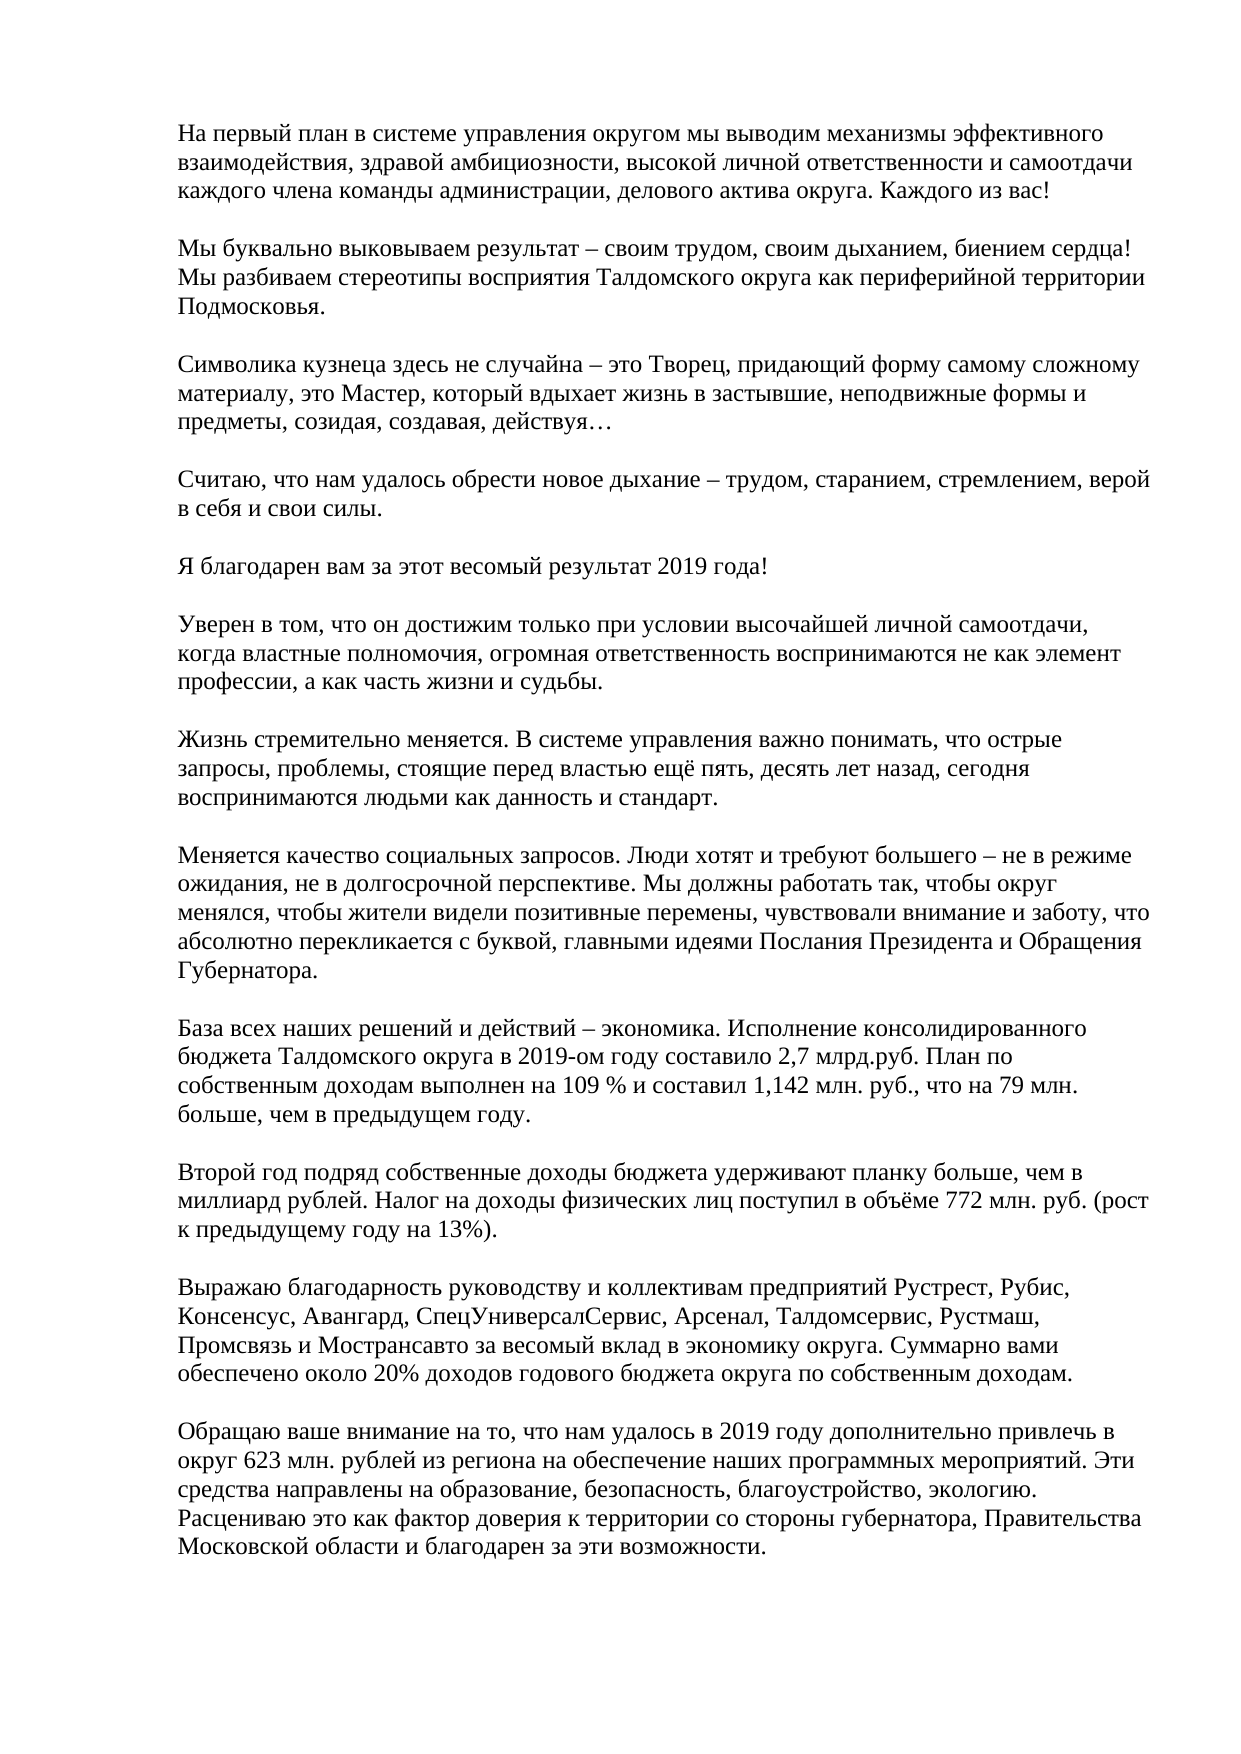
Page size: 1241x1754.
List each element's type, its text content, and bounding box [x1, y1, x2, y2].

text Я благодарен вам за этот весомый результат 2019 года! [177, 551, 1152, 580]
text Уверен в том, что он достижим только при условии высочайшей личной самоотдачи, когда властные полномочия, огромная ответственность воспринимаются не как элемент профессии, а как часть жизни и судьбы. [177, 609, 1152, 695]
text На первый план в системе управления округом мы выводим механизмы эффективного взаимодействия, здравой амбициозности, высокой личной ответственности и самоотдачи каждого члена команды администрации, делового актива округа. Каждого из вас! [177, 118, 1152, 204]
text Выражаю благодарность руководству и коллективам предприятий Рустрест, Рубис, Консенсус, Авангард, СпецУниверсалСервис, Арсенал, Талдомсервис, Рустмаш, Промсвязь и Мострансавто за весомый вклад в экономику округа. Суммарно вами обеспечено около 20% доходов годового бюджета округа по собственным доходам. [177, 1272, 1152, 1387]
text Меняется качество социальных запросов. Люди хотят и требуют большего – не в режиме ожидания, не в долгосрочной перспективе. Мы должны работать так, чтобы округ менялся, чтобы жители видели позитивные перемены, чувствовали внимание и заботу, что абсолютно перекликается с буквой, главными идеями Послания Президента и Обращения Губернатора. [177, 840, 1152, 983]
text Обращаю ваше внимание на то, что нам удалось в 2019 году дополнительно привлечь в округ 623 млн. рублей из региона на обеспечение наших программных мероприятий. Эти средства направлены на образование, безопасность, благоустройство, экологию. Расцениваю это как фактор доверия к территории со стороны губернатора, Правительства Московской области и благодарен за эти возможности. [177, 1416, 1152, 1560]
text Мы буквально выковываем результат – своим трудом, своим дыханием, биением сердца! Мы разбиваем стереотипы восприятия Талдомского округа как периферийной территории Подмосковья. [177, 233, 1152, 320]
text Второй год подряд собственные доходы бюджета удерживают планку больше, чем в миллиард рублей. Налог на доходы физических лиц поступил в объёме 772 млн. руб. (рост к предыдущему году на 13%). [177, 1157, 1152, 1243]
text Считаю, что нам удалось обрести новое дыхание – трудом, старанием, стремлением, верой в себя и свои силы. [177, 464, 1152, 522]
text Символика кузнеца здесь не случайна – это Творец, придающий форму самому сложному материалу, это Мастер, который вдыхает жизнь в застывшие, неподвижные формы и предметы, созидая, создавая, действуя… [177, 349, 1152, 435]
text База всех наших решений и действий – экономика. Исполнение консолидированного бюджета Талдомского округа в 2019-ом году составило 2,7 млрд.руб. План по собственным доходам выполнен на 109 % и составил 1,142 млн. руб., что на 79 млн. больше, чем в предыдущем году. [177, 1013, 1152, 1128]
text Жизнь стремительно меняется. В системе управления важно понимать, что острые запросы, проблемы, стоящие перед властью ещё пять, десять лет назад, сегодня воспринимаются людьми как данность и стандарт. [177, 724, 1152, 811]
